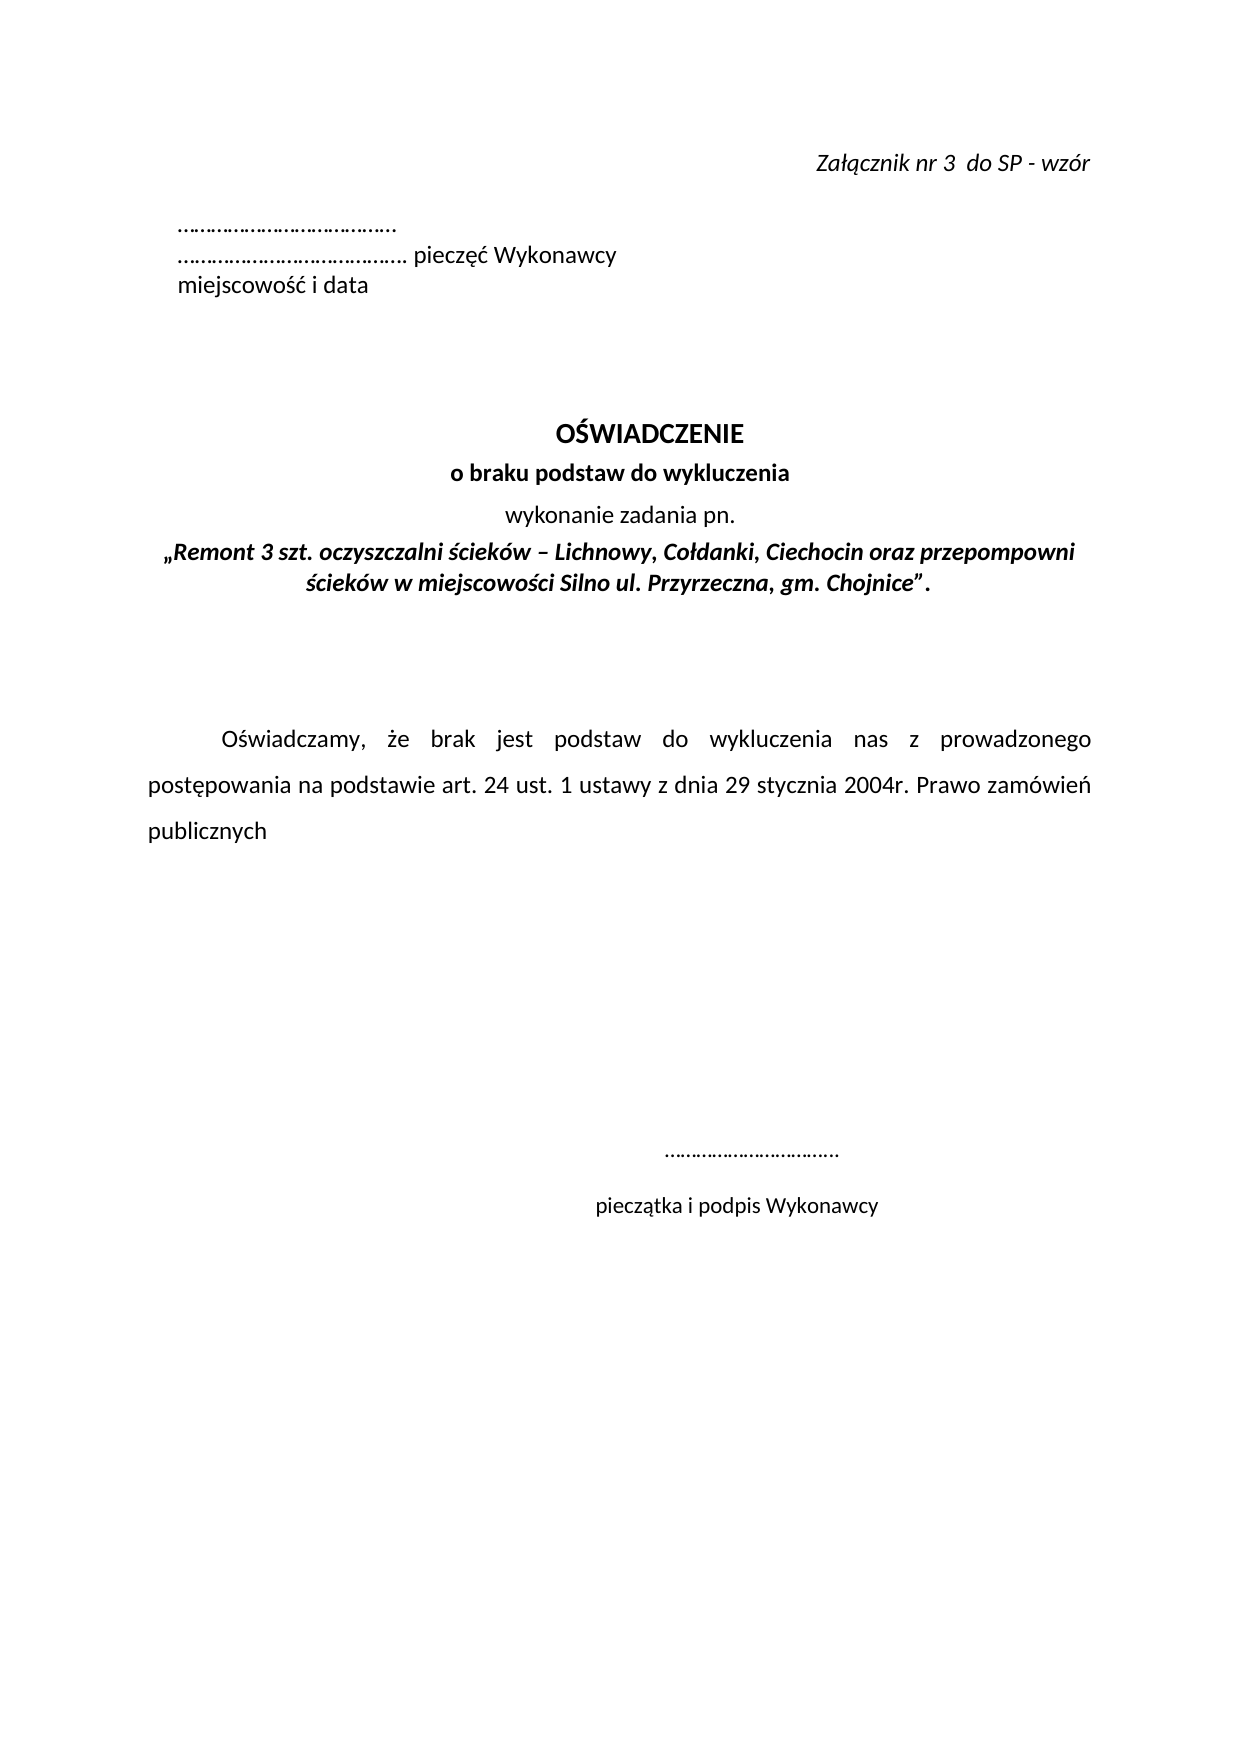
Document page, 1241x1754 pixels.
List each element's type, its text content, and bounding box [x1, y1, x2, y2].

text pieczątka i podpis Wykonawcy [148, 1191, 1093, 1219]
text Załącznik nr 3 do SP - wzór [148, 148, 1093, 178]
text ………………………………… …………………………………. pieczęć Wykonawcy miejscowość i data [148, 209, 1025, 300]
text o braku podstaw do wykluczenia [148, 457, 1093, 487]
text „Remont 3 szt. oczyszczalni ścieków – Lichnowy, Cołdanki, Ciechocin oraz przepompowni ścieków w miejscowości Silno ul. Przyrzeczna, gm. Chojnice”. [148, 536, 1093, 597]
subtitle wykonanie zadania pn. [148, 500, 1093, 530]
text …………………………... [664, 1135, 1093, 1191]
subtitle OŚWIADCZENIE [520, 415, 1093, 450]
text Oświadczamy, że brak jest podstaw do wykluczenia nas z prowadzonego postępowania na podstawie art. 24 ust. 1 ustawy z dnia 29 stycznia 2004r. Prawo zamówień publicznych [148, 723, 1093, 845]
